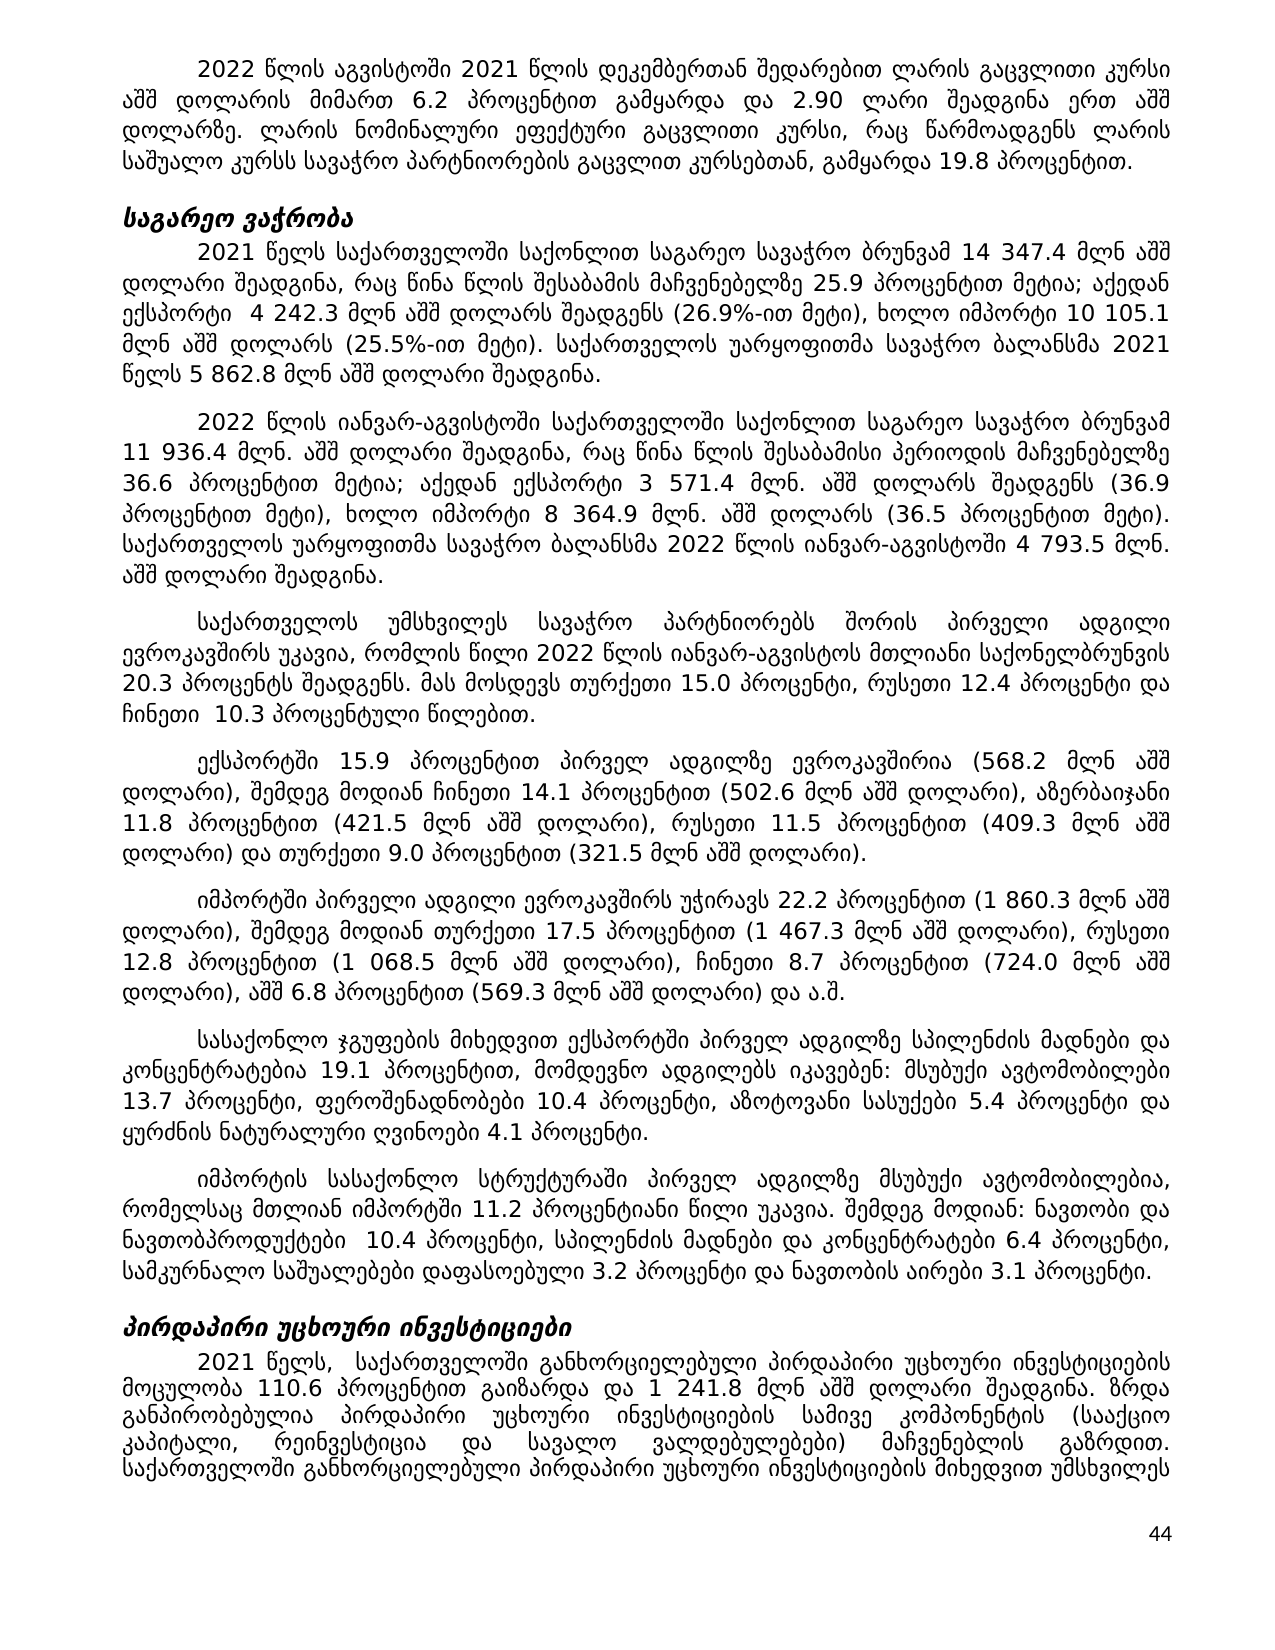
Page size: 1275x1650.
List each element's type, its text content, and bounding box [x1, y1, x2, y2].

text პირდაპირი უცხოური ინვესტიციები [122, 1313, 1172, 1343]
text სასაქონლო ჯგუფების მიხედვით ექსპორტში პირველ ადგილზე სპილენძის მადნები და კონცენტრატებია 19.1 პროცენტით, მომდევნო ადგილებს იკავებენ: მსუბუქი ავტომობილები 13.7 პროცენტი, ფეროშენადნობები 10.4 პროცენტი, აზოტოვანი სასუქები 5.4 პროცენტი და ყურძნის ნატურალური ღვინოები 4.1 პროცენტი. [122, 1027, 1172, 1145]
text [122, 1349, 1172, 1482]
text საქართველოს უმსხვილეს სავაჭრო პარტნიორებს შორის პირველი ადგილი ევროკავშირს უკავია, რომლის წილი 2022 წლის იანვარ-აგვისტოს მთლიანი საქონელბრუნვის 20.3 პროცენტს შეადგენს. მას მოსდევს თურქეთი 15.0 პროცენტი, რუსეთი 12.4 პროცენტი და ჩინეთი 10.3 პროცენტული წილებით. [122, 609, 1172, 728]
text 2022 წლის აგვისტოში 2021 წლის დეკემბერთან შედარებით ლარის გაცვლითი კურსი აშშ დოლარის მიმართ 6.2 პროცენტით გამყარდა და 2.90 ლარი შეადგინა ერთ აშშ დოლარზე. ლარის ნომინალური ეფექტური გაცვლითი კურსი, რაც წარმოადგენს ლარის საშუალო კურსს სავაჭრო პარტნიორების გაცვლით კურსებთან, გამყარდა 19.8 პროცენტით. [122, 56, 1172, 175]
text საგარეო ვაჭრობა [122, 204, 1172, 233]
text ექსპორტში 15.9 პროცენტით პირველ ადგილზე ევროკავშირია (568.2 მლნ აშშ დოლარი), შემდეგ მოდიან ჩინეთი 14.1 პროცენტით (502.6 მლნ აშშ დოლარი), აზერბაიჯანი 11.8 პროცენტით (421.5 მლნ აშშ დოლარი), რუსეთი 11.5 პროცენტით (409.3 მლნ აშშ დოლარი) და თურქეთი 9.0 პროცენტით (321.5 მლნ აშშ დოლარი). [122, 748, 1172, 867]
text იმპორტში პირველი ადგილი ევროკავშირს უჭირავს 22.2 პროცენტით (1 860.3 მლნ აშშ დოლარი), შემდეგ მოდიან თურქეთი 17.5 პროცენტით (1 467.3 მლნ აშშ დოლარი), რუსეთი 12.8 პროცენტით (1 068.5 მლნ აშშ დოლარი), ჩინეთი 8.7 პროცენტით (724.0 მლნ აშშ დოლარი), აშშ 6.8 პროცენტით (569.3 მლნ აშშ დოლარი) და ა.შ. [122, 888, 1172, 1006]
text იმპორტის სასაქონლო სტრუქტურაში პირველ ადგილზე მსუბუქი ავტომობილებია, რომელსაც მთლიან იმპორტში 11.2 პროცენტიანი წილი უკავია. შემდეგ მოდიან: ნავთობი და ნავთობპროდუქტები 10.4 პროცენტი, სპილენძის მადნები და კონცენტრატები 6.4 პროცენტი, სამკურნალო საშუალებები დაფასოებული 3.2 პროცენტი და ნავთობის აირები 3.1 პროცენტი. [122, 1166, 1172, 1284]
text 2021 წელს საქართველოში საქონლით საგარეო სავაჭრო ბრუნვამ 14 347.4 მლნ აშშ დოლარი შეადგინა, რაც წინა წლის შესაბამის მაჩვენებელზე 25.9 პროცენტით მეტია; აქედან ექსპორტი 4 242.3 მლნ აშშ დოლარს შეადგენს (26.9%-ით მეტი), ხოლო იმპორტი 10 105.1 მლნ აშშ დოლარს (25.5%-ით მეტი). საქართველოს უარყოფითმა სავაჭრო ბალანსმა 2021 წელს 5 862.8 მლნ აშშ დოლარი შეადგინა. [122, 239, 1172, 388]
text 2022 წლის იანვარ-აგვისტოში საქართველოში საქონლით საგარეო სავაჭრო ბრუნვამ 11 936.4 მლნ. აშშ დოლარი შეადგინა, რაც წინა წლის შესაბამისი პერიოდის მაჩვენებელზე 36.6 პროცენტით მეტია; აქედან ექსპორტი 3 571.4 მლნ. აშშ დოლარს შეადგენს (36.9 პროცენტით მეტი), ხოლო იმპორტი 8 364.9 მლნ. აშშ დოლარს (36.5 პროცენტით მეტი). საქართველოს უარყოფითმა სავაჭრო ბალანსმა 2022 წლის იანვარ-აგვისტოში 4 793.5 მლნ. აშშ დოლარი შეადგინა. [122, 409, 1172, 589]
